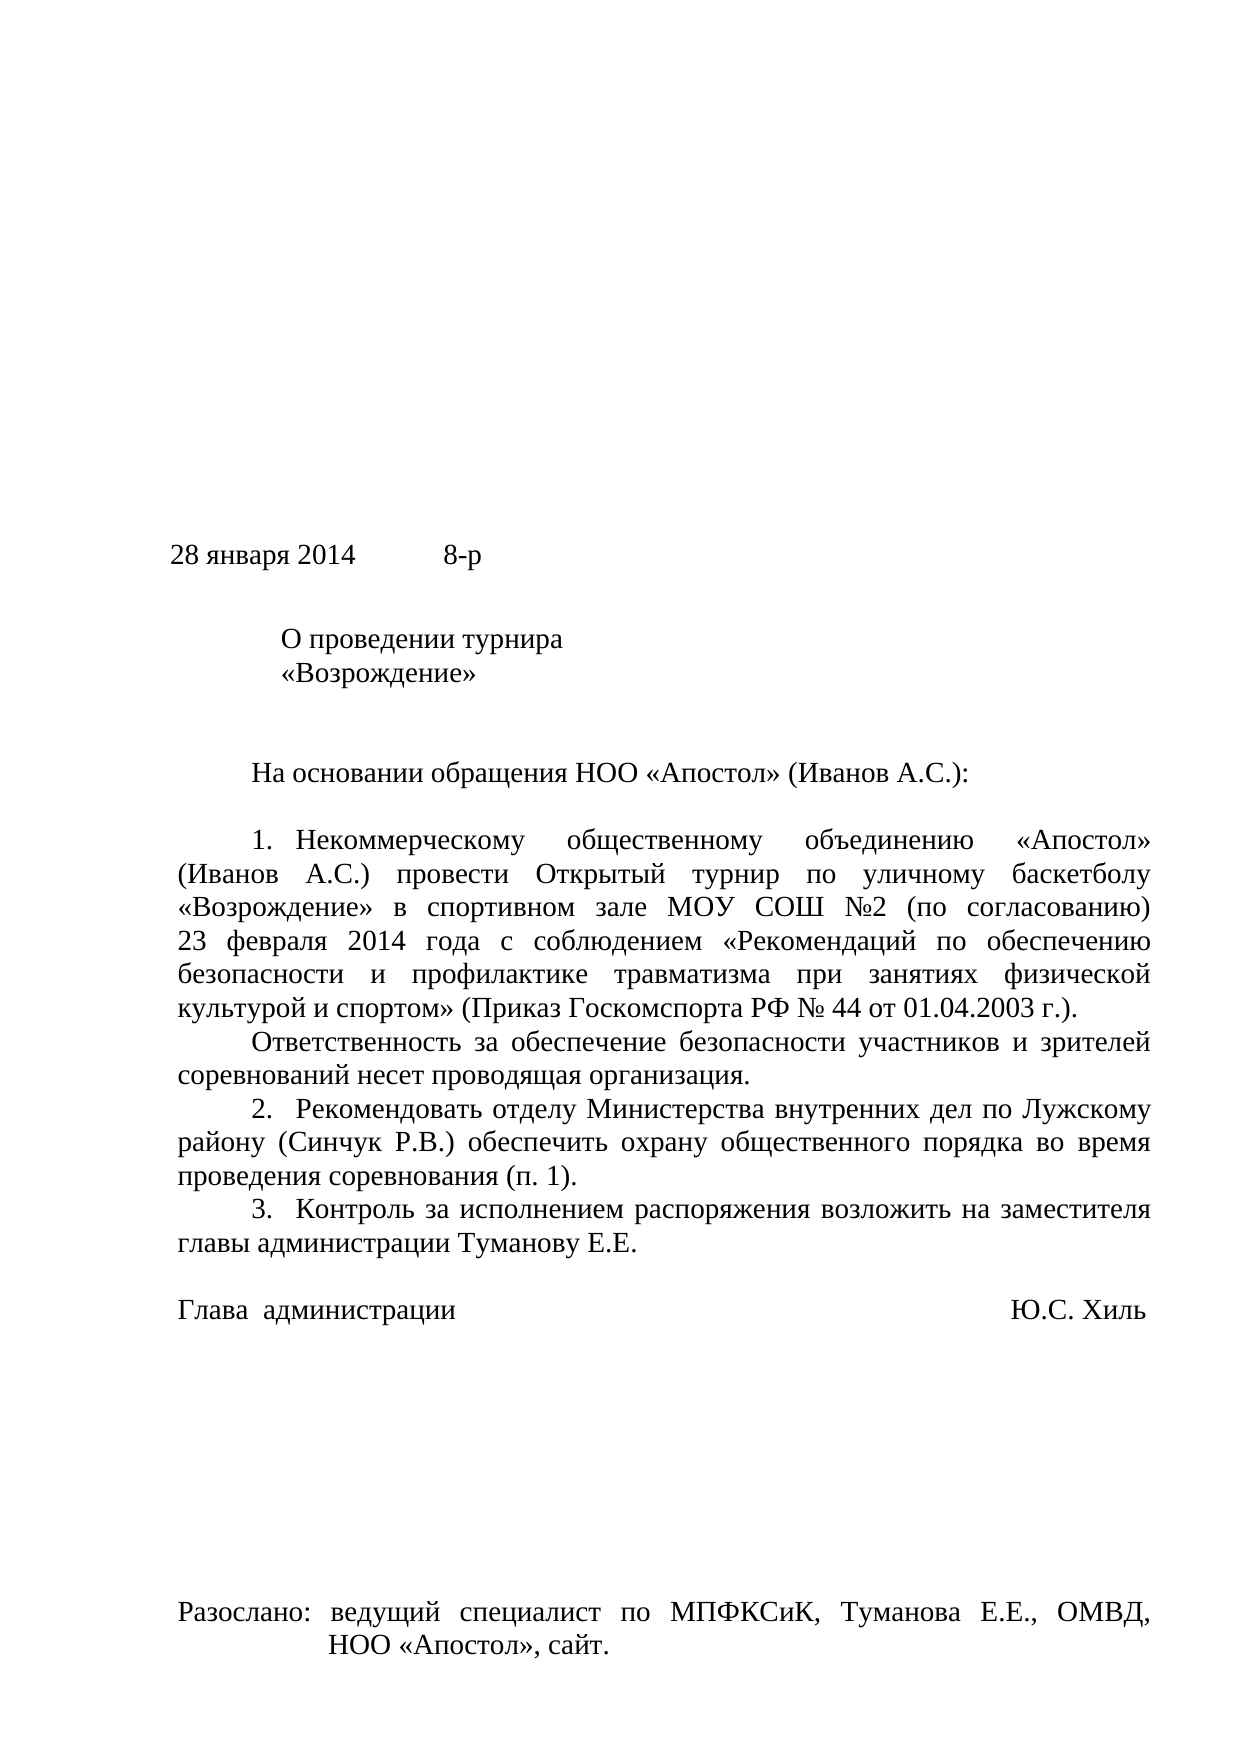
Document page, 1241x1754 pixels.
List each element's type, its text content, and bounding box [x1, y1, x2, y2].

list Рекомендовать отделу Министерства внутренних дел по Лужскому району (Синчук Р.В.) обеспечить охрану общественного порядка во время проведения соревнования (п. 1). [177, 1091, 1152, 1191]
text Ответственность за обеспечение безопасности участников и зрителей соревнований несет проводящая организация. [177, 1024, 1152, 1091]
text 28 января 2014 8-р [162, 537, 1152, 571]
list Некоммерческому общественному объединению «Апостол» (Иванов А.С.) провести Открытый турнир по уличному баскетболу «Возрождение» в спортивном зале МОУ СОШ №2 (по согласованию) 23 февраля 2014 года с соблюдением «Рекомендаций по обеспечению безопасности и профилактике травматизма при занятиях физической культурой и спортом» (Приказ Госкомспорта РФ № 44 от 01.04.2003 г.). [177, 822, 1152, 1024]
text Глава администрации Ю.С. Хиль [177, 1292, 1152, 1326]
text Разослано: ведущий специалист по МПФКСиК, Туманова Е.Е., ОМВД, НОО «Апостол», сайт. [177, 1594, 1152, 1661]
text На основании обращения НОО «Апостол» (Иванов А.С.): [177, 755, 1152, 789]
list Контроль за исполнением распоряжения возложить на заместителя главы администрации Туманову Е.Е. [177, 1191, 1152, 1258]
text О проведении турнира «Возрождение» [281, 621, 664, 688]
